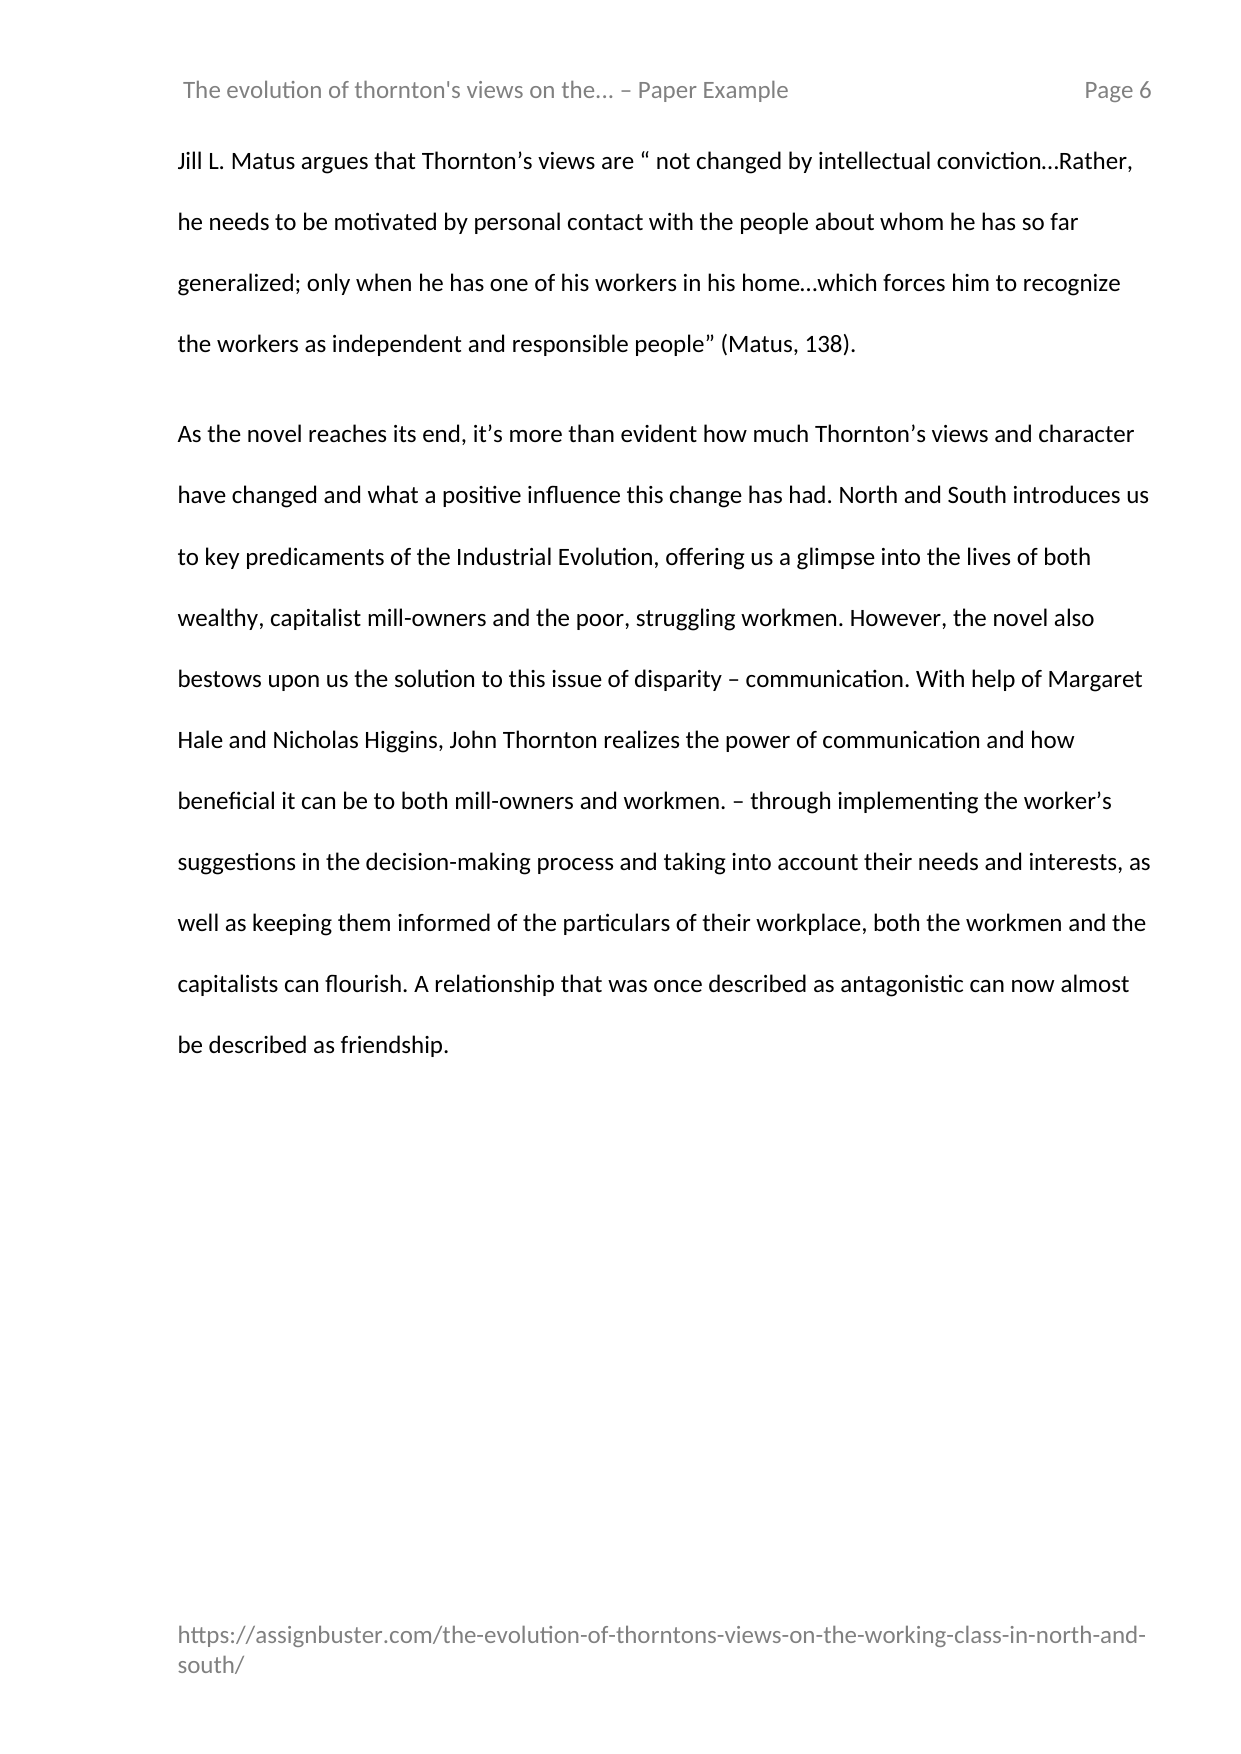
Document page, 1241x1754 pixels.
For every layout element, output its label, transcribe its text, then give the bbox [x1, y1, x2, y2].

text As the novel reaches its end, it’s more than evident how much Thornton’s views and character have changed and what a positive influence this change has had. North and South introduces us to key predicaments of the Industrial Evolution, offering us a glimpse into the lives of both wealthy, capitalist mill-owners and the poor, struggling workmen. However, the novel also bestows upon us the solution to this issue of disparity – communication. With help of Margaret Hale and Nicholas Higgins, John Thornton realizes the power of communication and how beneficial it can be to both mill-owners and workmen. – through implementing the worker’s suggestions in the decision-making process and taking into account their needs and interests, as well as keeping them informed of the particulars of their workplace, both the workmen and the capitalists can flourish. A relationship that was once described as antagonistic can now almost be described as friendship. [177, 419, 1152, 1059]
text Jill L. Matus argues that Thornton’s views are “ not changed by intellectual conviction…Rather, he needs to be motivated by personal contact with the people about whom he has so far generalized; only when he has one of his workers in his home…which forces him to recognize the workers as independent and responsible people” (Matus, 138). [177, 145, 1152, 359]
